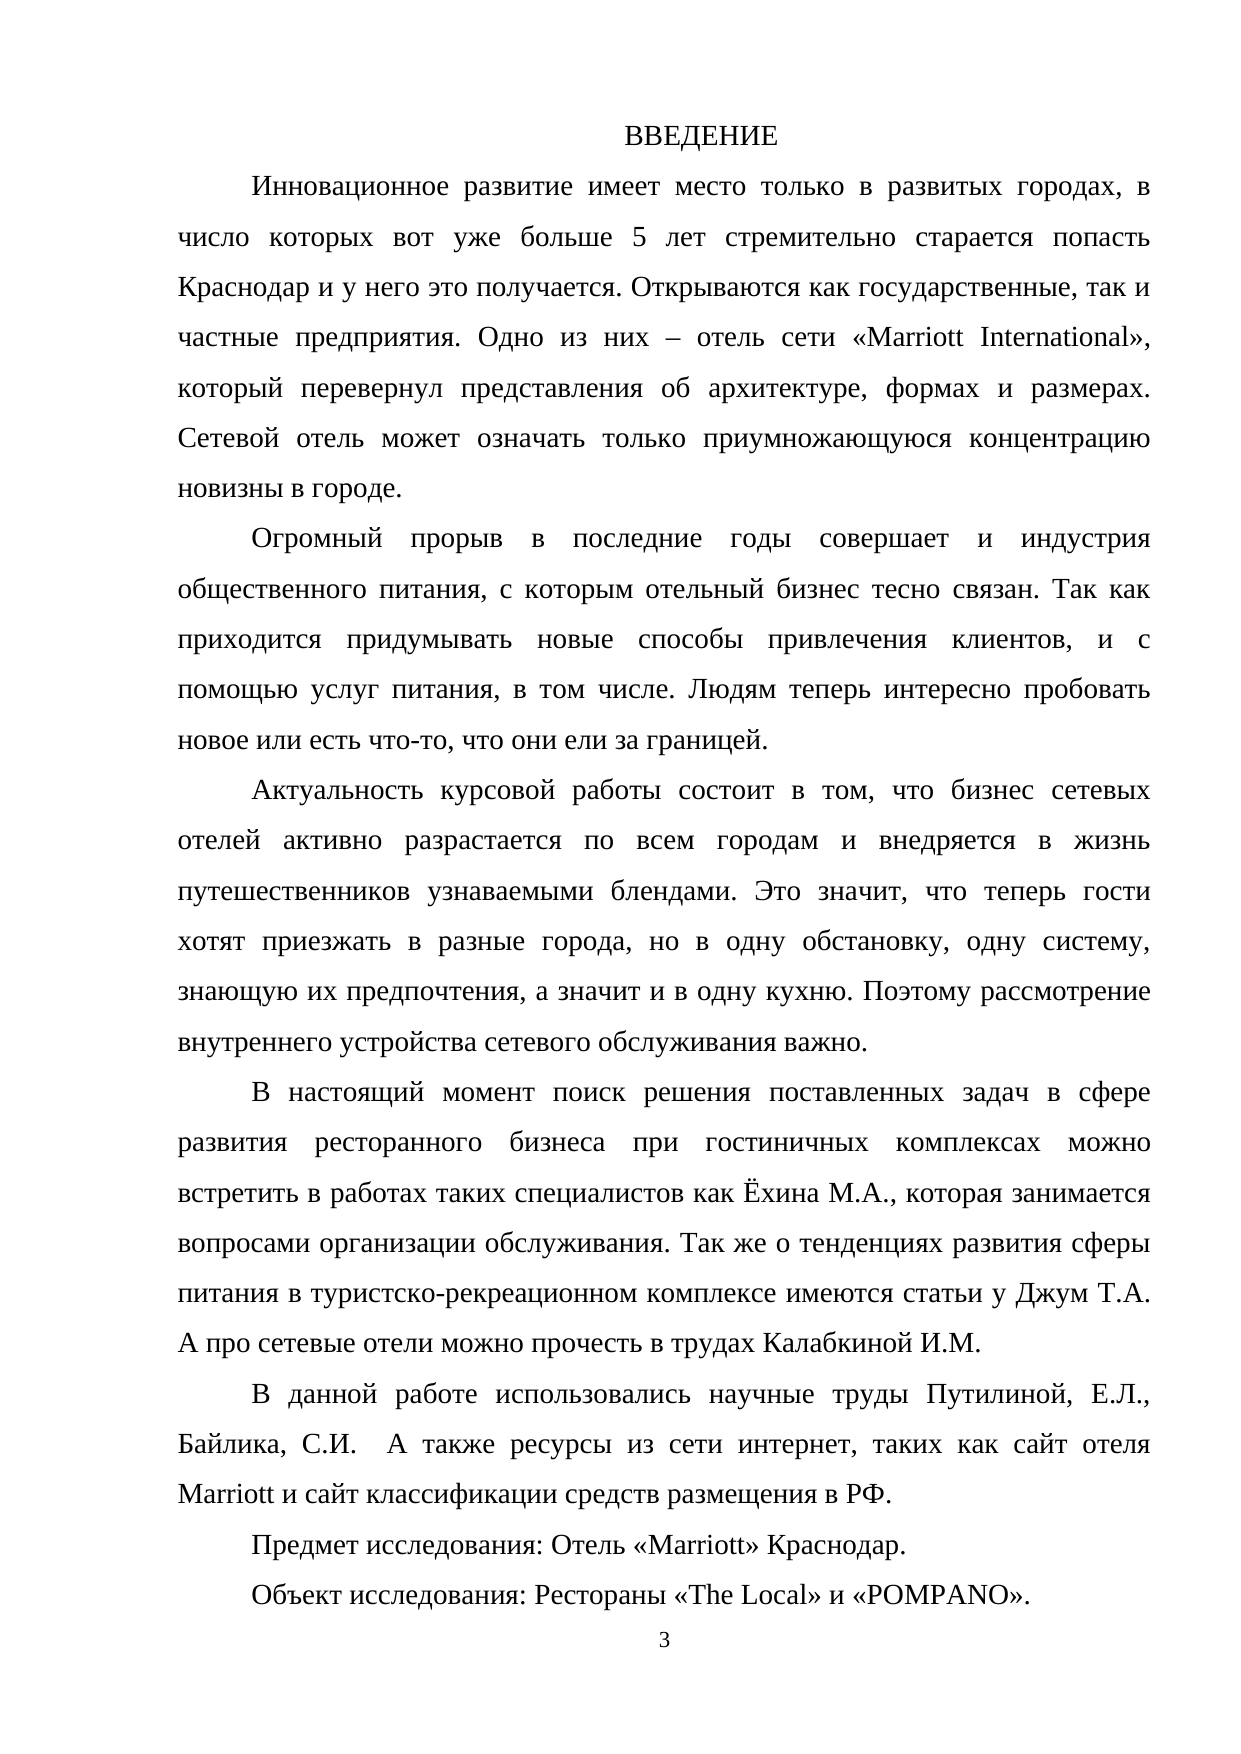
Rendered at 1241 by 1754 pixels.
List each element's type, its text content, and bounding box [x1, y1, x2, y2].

text Предмет исследования: Отель «Marriott» Краснодар. [177, 1527, 1152, 1560]
text Огромный прорыв в последние годы совершает и индустрия общественного питания, с которым отельный бизнес тесно связан. Так как приходится придумывать новые способы привлечения клиентов, и с помощью услуг питания, в том числе. Людям теперь интересно пробовать новое или есть что-то, что они ели за границей. [177, 521, 1152, 755]
text Инновационное развитие имеет место только в развитых городах, в число которых вот уже больше 5 лет стремительно старается попасть Краснодар и у него это получается. Открываются как государственные, так и частные предприятия. Одно из них – отель сети «Marriott International», который перевернул представления об архитектуре, формах и размерах. Сетевой отель может означать только приумножающуюся концентрацию новизны в городе. [177, 168, 1152, 504]
text Объект исследования: Рестораны «The Local» и «POMPANO». [177, 1577, 1152, 1611]
text Актуальность курсовой работы состоит в том, что бизнес сетевых отелей активно разрастается по всем городам и внедряется в жизнь путешественников узнаваемыми блендами. Это значит, что теперь гости хотят приезжать в разные города, но в одну обстановку, одну систему, знающую их предпочтения, а значит и в одну кухню. Поэтому рассмотрение внутреннего устройства сетевого обслуживания важно. [177, 772, 1152, 1057]
text ВВЕДЕНИЕ [177, 118, 1152, 152]
text В настоящий момент поиск решения поставленных задач в сфере развития ресторанного бизнеса при гостиничных комплексах можно встретить в работах таких специалистов как Ёхина М.А., которая занимается вопросами организации обслуживания. Так же о тенденциях развития сферы питания в туристско-рекреационном комплексе имеются статьи у Джум Т.А. А про сетевые отели можно прочесть в трудах Калабкиной И.М. [177, 1074, 1152, 1359]
text В данной работе использовались научные труды Путилиной, Е.Л., Байлика, С.И. А также ресурсы из сети интернет, таких как сайт отеля Marriott и сайт классификации средств размещения в РФ. [177, 1376, 1152, 1510]
